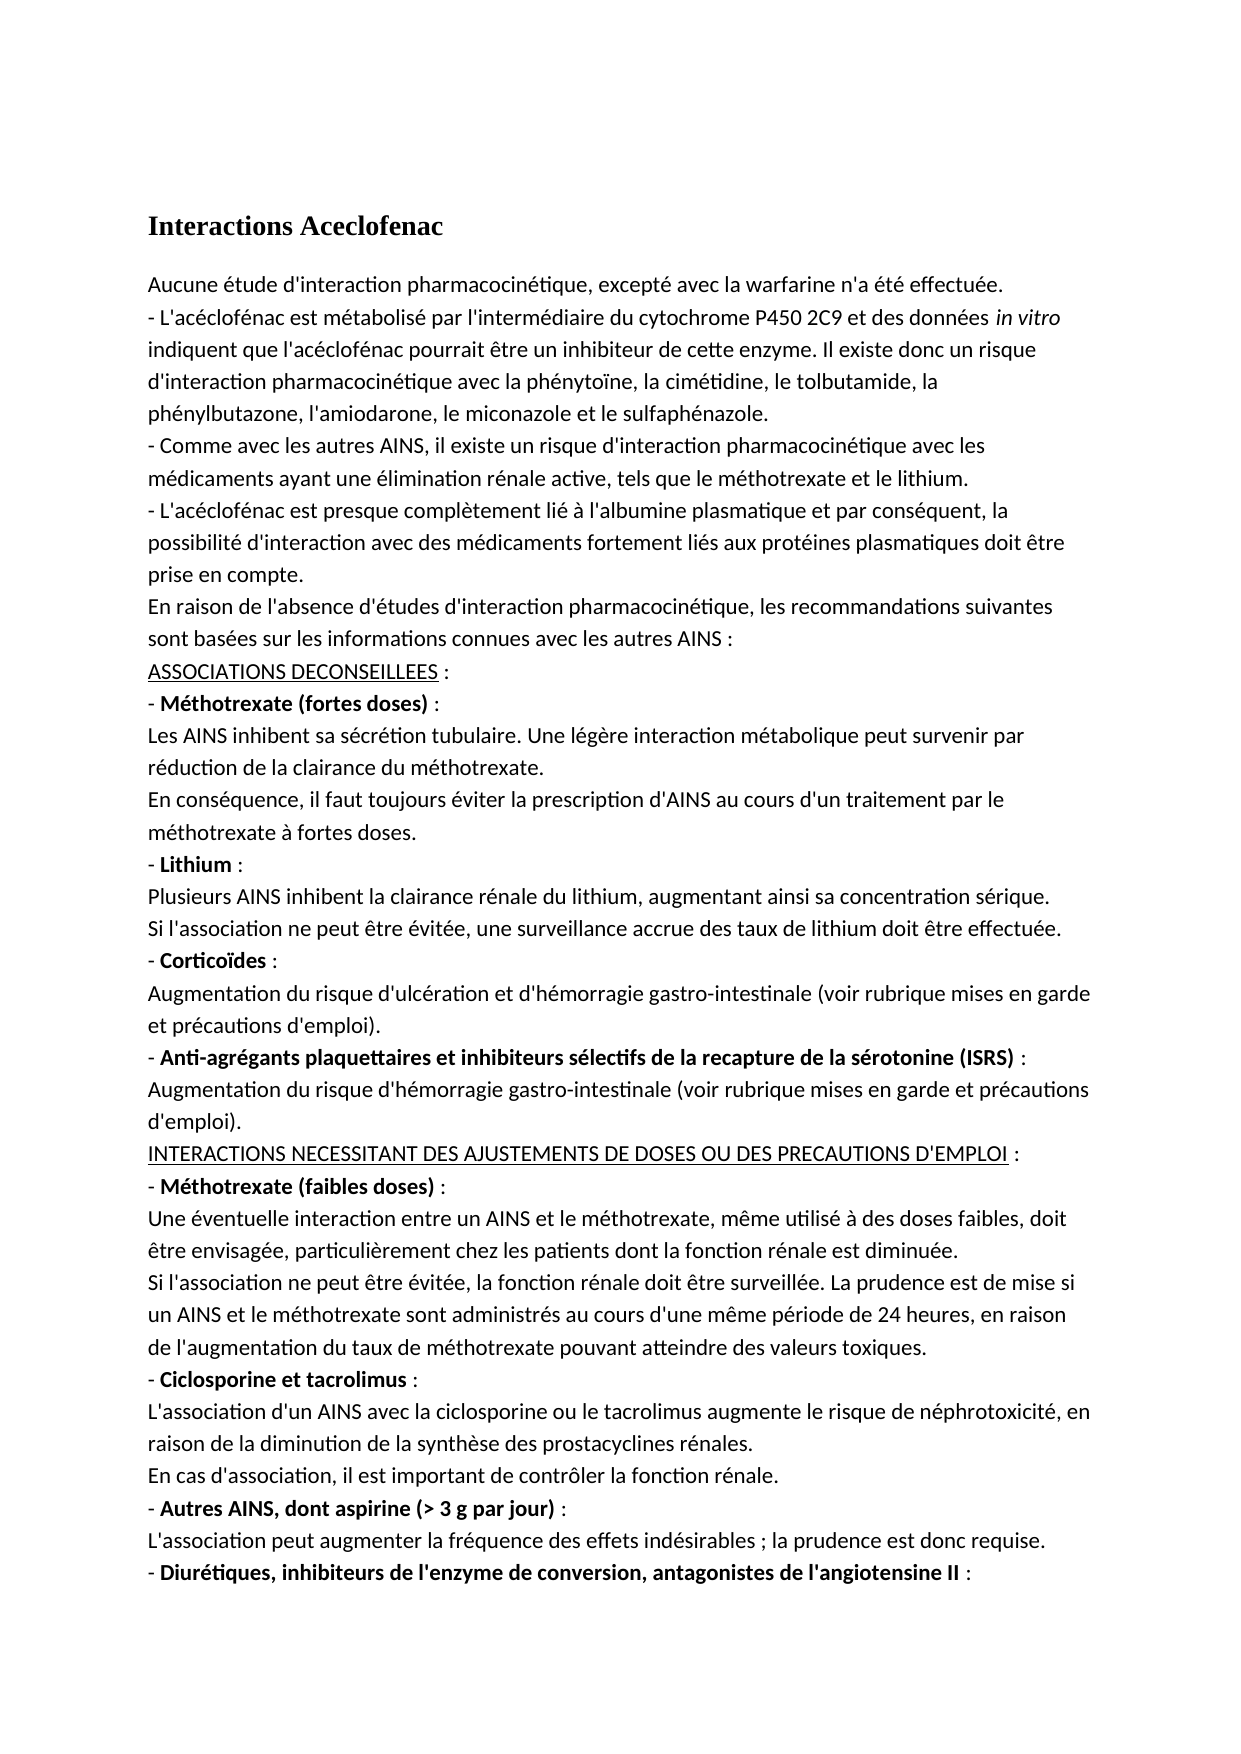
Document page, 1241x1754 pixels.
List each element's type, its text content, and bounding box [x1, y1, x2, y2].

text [148, 271, 1093, 1586]
text Interactions Aceclofenac [148, 209, 1093, 241]
